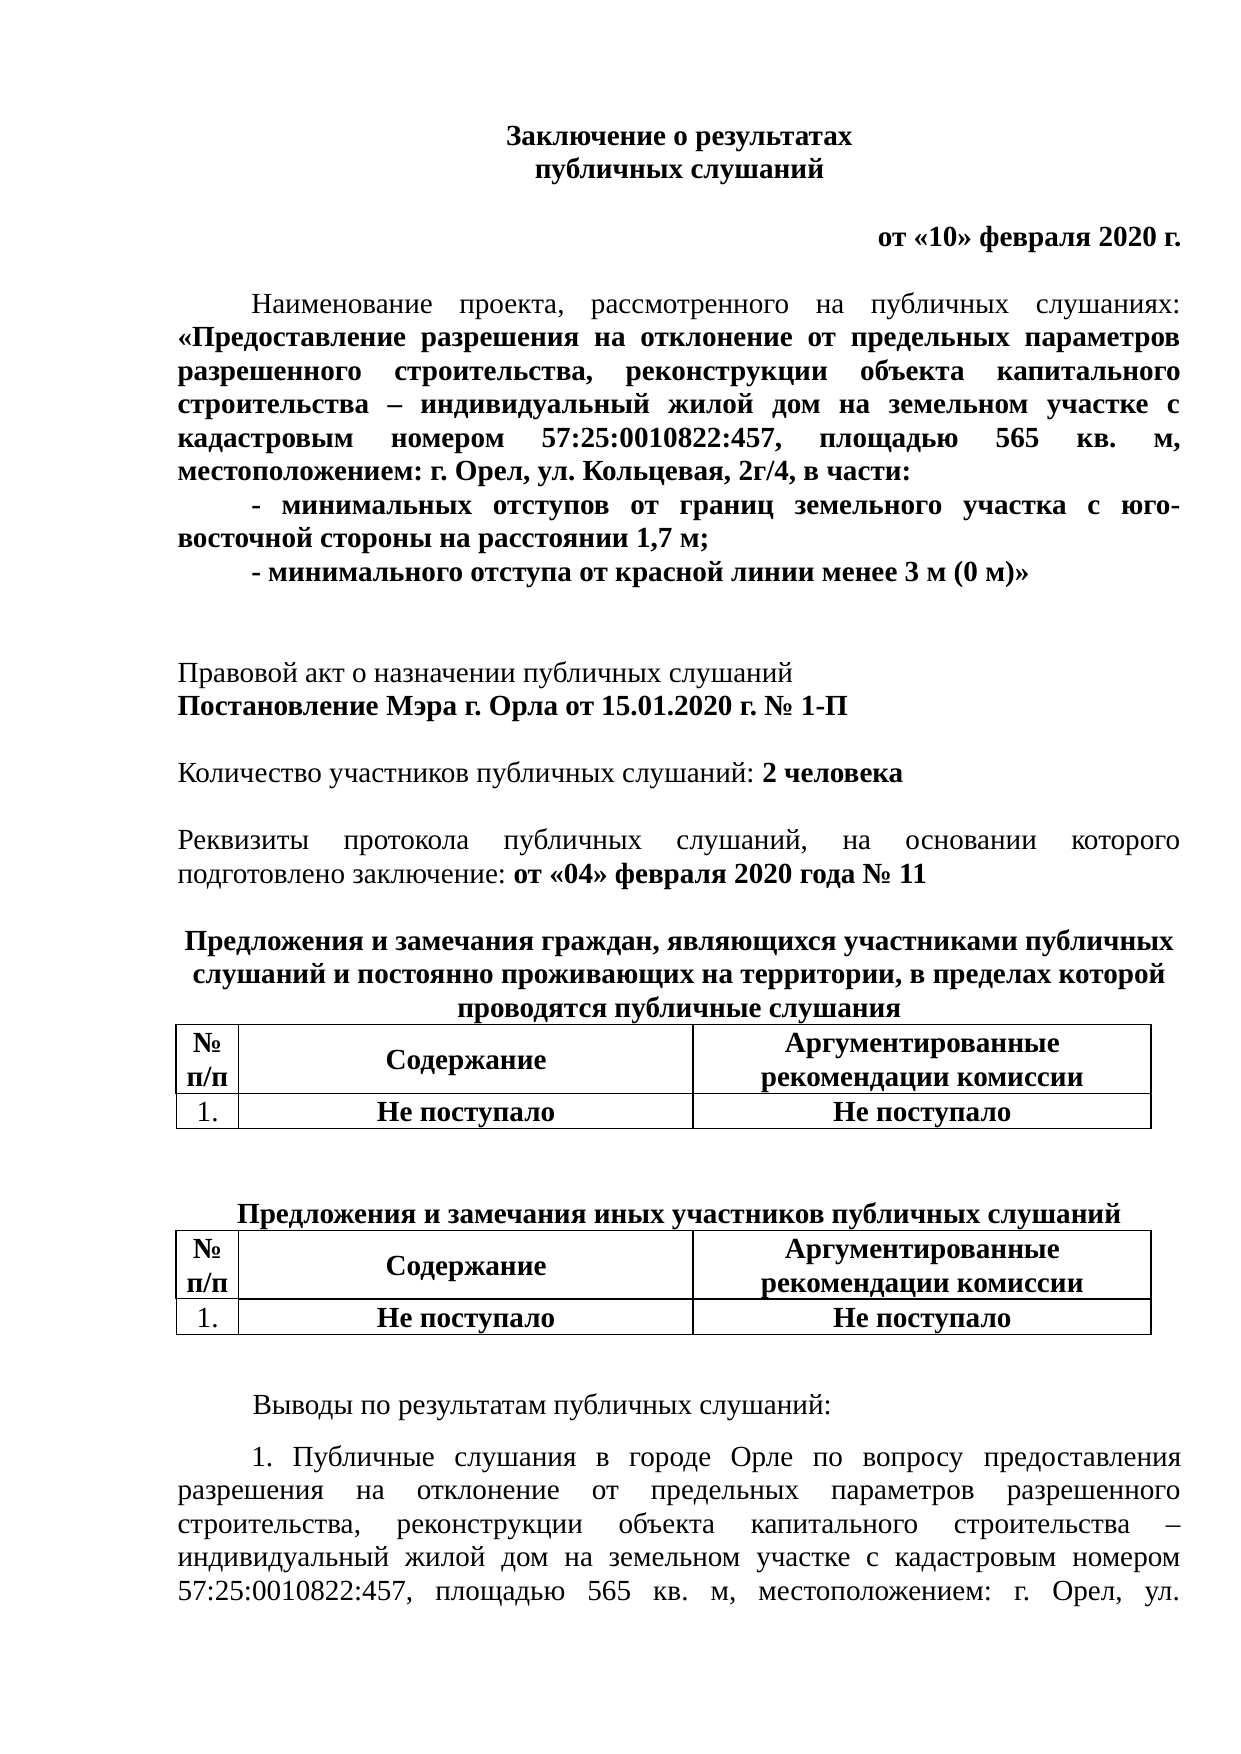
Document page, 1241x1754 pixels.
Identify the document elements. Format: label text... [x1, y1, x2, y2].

text Постановление Мэра г. Орла от 15.01.2020 г. № 1-П [177, 688, 1181, 722]
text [177, 1439, 1181, 1606]
text Предложения и замечания граждан, являющихся участниками публичных слушаний и постоянно проживающих на территории, в пределах которой проводятся публичные слушания [177, 923, 1181, 1024]
table_header № п/п [177, 1231, 238, 1298]
table_header № п/п [177, 1025, 238, 1092]
table_header Аргументированные рекомендации комиссии [694, 1025, 1150, 1092]
table_header Содержание [239, 1231, 692, 1298]
text Выводы по результатам публичных слушаний: [252, 1387, 1181, 1420]
table_cell 1. [177, 1299, 238, 1333]
table_header Содержание [239, 1025, 692, 1092]
text - минимального отступа от красной линии менее 3 м (0 м)» [177, 554, 1181, 588]
table_cell Не поступало [239, 1094, 692, 1127]
table_cell Не поступало [694, 1300, 1150, 1333]
text Количество участников публичных слушаний: 2 человека [177, 755, 1181, 789]
text Правовой акт о назначении публичных слушаний [177, 655, 1181, 688]
table_cell Не поступало [239, 1300, 692, 1333]
text Наименование проекта, рассмотренного на публичных слушаниях: «Предоставление разрешения на отклонение от предельных параметров разрешенного строительства, реконструкции объекта капитального строительства – индивидуальный жилой дом на земельном участке с кадастровым номером 57:25:0010822:457, площадью 565 кв. м, местоположением: г. Орел, ул. Кольцевая, 2г/4, в части: [177, 286, 1181, 487]
text Предложения и замечания иных участников публичных слушаний [177, 1196, 1181, 1230]
table_cell Не поступало [694, 1094, 1150, 1127]
text публичных слушаний [177, 152, 1181, 185]
text - минимальных отступов от границ земельного участка с юго-восточной стороны на расстоянии 1,7 м; [177, 487, 1181, 554]
text Реквизиты протокола публичных слушаний, на основании которого подготовлено заключение: от «04» февраля 2020 года № 11 [177, 822, 1181, 889]
table_cell 1. [177, 1094, 238, 1127]
text Заключение о результатах [177, 118, 1181, 152]
table_header Аргументированные рекомендации комиссии [694, 1231, 1150, 1298]
text от «10» февраля 2020 г. [177, 219, 1181, 252]
